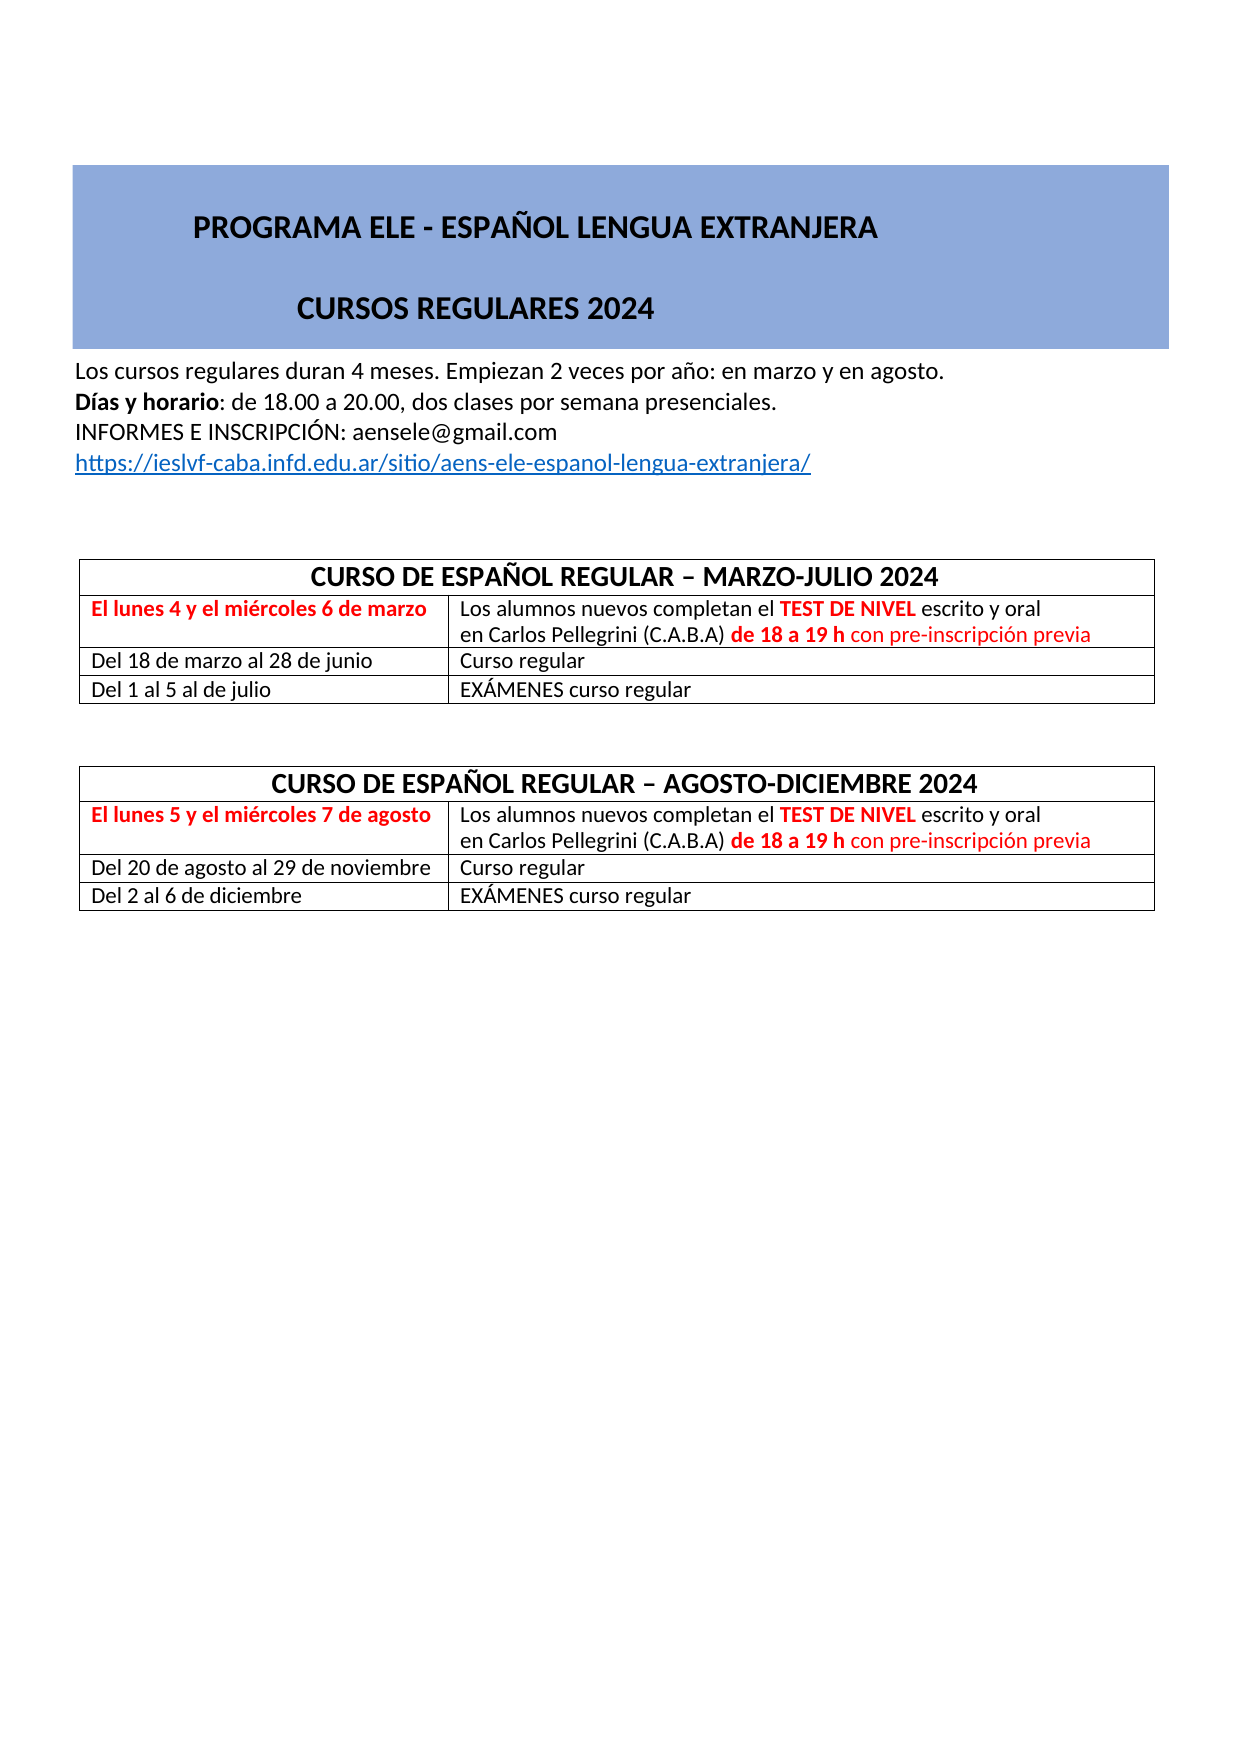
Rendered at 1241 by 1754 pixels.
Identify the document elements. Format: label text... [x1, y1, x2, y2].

table_cell Los alumnos nuevos completan el TEST DE NIVEL escrito y oral en Carlos Pellegrini (C.A.B.A) de 18 a 19 h con pre-inscripción previa [449, 596, 1154, 647]
text INFORMES E INSCRIPCIÓN: aensele@gmail.com [75, 417, 1180, 447]
table_cell Curso regular [449, 648, 1154, 675]
table_cell El lunes 5 y el miércoles 7 de agosto [80, 802, 448, 854]
table_cell Del 2 al 6 de diciembre [80, 883, 448, 910]
table_cell Curso regular [449, 855, 1154, 882]
table_header CURSO DE ESPAÑOL REGULAR – MARZO-JULIO 2024 [80, 560, 1154, 594]
table_cell EXÁMENES curso regular [449, 676, 1154, 703]
text Días y horario: de 18.00 a 20.00, dos clases por semana presenciales. [75, 386, 1180, 416]
table_cell Del 18 de marzo al 28 de junio [80, 648, 448, 675]
text https://ieslvf-caba.infd.edu.ar/sitio/aens-ele-espanol-lengua-extranjera/ [75, 447, 1180, 478]
table_cell El lunes 4 y el miércoles 6 de marzo [80, 596, 448, 647]
table_cell Los alumnos nuevos completan el TEST DE NIVEL escrito y oral en Carlos Pellegrini (C.A.B.A) de 18 a 19 h con pre-inscripción previa [449, 802, 1154, 854]
table_cell Del 20 de agosto al 29 de noviembre [80, 855, 448, 882]
table_cell Del 1 al 5 al de julio [80, 676, 448, 703]
table_header CURSO DE ESPAÑOL REGULAR – AGOSTO-DICIEMBRE 2024 [80, 767, 1154, 801]
text Los cursos regulares duran 4 meses. Empiezan 2 veces por año: en marzo y en agosto. [75, 153, 1180, 386]
table_cell EXÁMENES curso regular [449, 883, 1154, 910]
